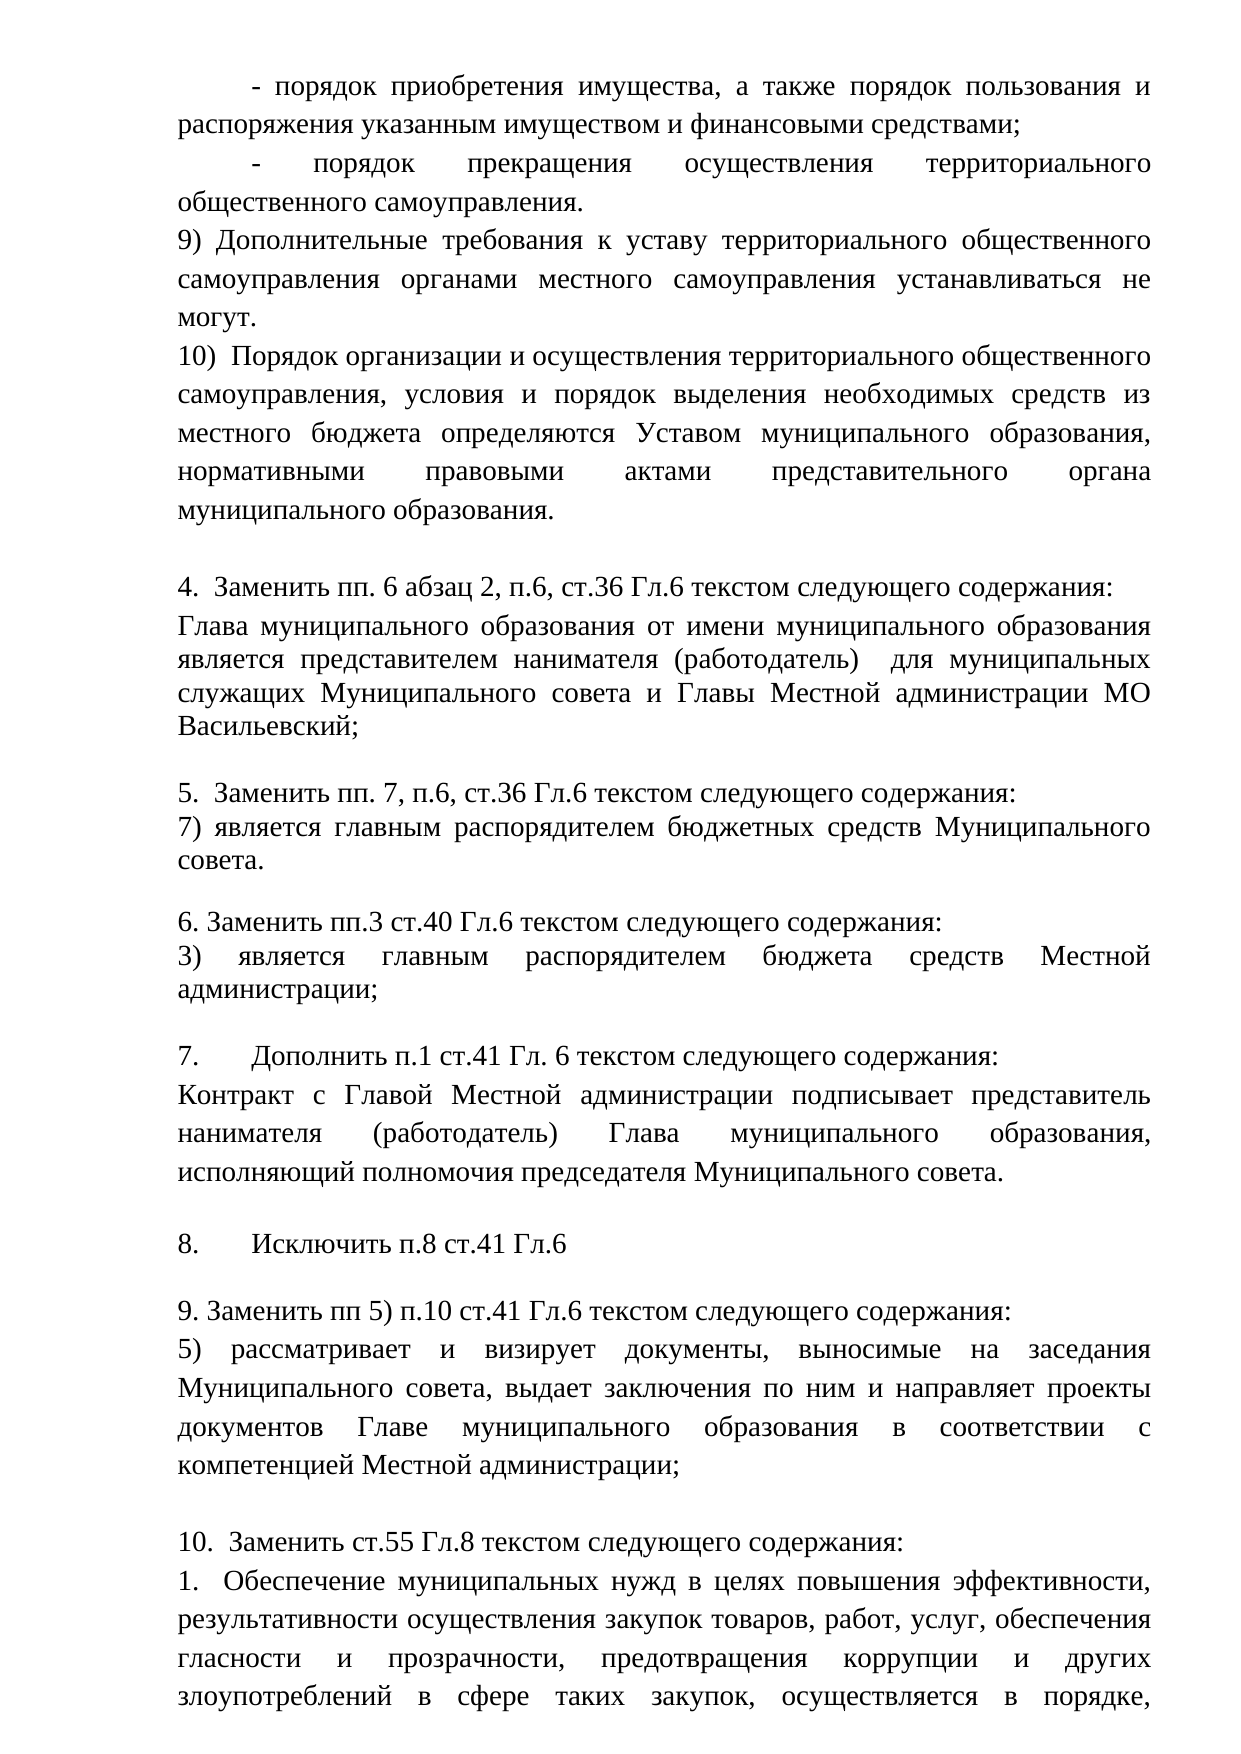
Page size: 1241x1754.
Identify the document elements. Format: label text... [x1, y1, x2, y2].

text 9. Заменить пп 5) п.10 ст.41 Гл.6 текстом следующего содержания: [177, 1293, 1152, 1327]
text 10. Заменить ст.55 Гл.8 текстом следующего содержания: [177, 1524, 1152, 1558]
text 5) рассматривает и визирует документы, выносимые на заседания Муниципального совета, выдает заключения по ним и направляет проекты документов Главе муниципального образования в соответствии с компетенцией Местной администрации; [177, 1332, 1152, 1481]
text 4. Заменить пп. 6 абзац 2, п.6, ст.36 Гл.6 текстом следующего содержания: [177, 569, 1152, 603]
text - порядок прекращения осуществления территориального общественного самоуправления. [177, 145, 1152, 217]
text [177, 1563, 1152, 1712]
text 7) является главным распорядителем бюджетных средств Муниципального совета. [177, 809, 1152, 876]
text Контракт с Главой Местной администрации подписывает представитель нанимателя (работодатель) Глава муниципального образования, исполняющий полномочия председателя Муниципального совета. [177, 1077, 1152, 1187]
text 5. Заменить пп. 7, п.6, ст.36 Гл.6 текстом следующего содержания: [177, 775, 1152, 809]
text 3) является главным распорядителем бюджета средств Местной администрации; [177, 938, 1152, 1005]
list Дополнить п.1 ст.41 Гл. 6 текстом следующего содержания: [177, 1038, 1152, 1072]
text 9) Дополнительные требования к уставу территориального общественного самоуправления органами местного самоуправления устанавливаться не могут. [177, 222, 1152, 333]
text 6. Заменить пп.3 ст.40 Гл.6 текстом следующего содержания: [177, 904, 1152, 938]
list Исключить п.8 ст.41 Гл.6 [177, 1226, 1152, 1259]
text - порядок приобретения имущества, а также порядок пользования и распоряжения указанным имуществом и финансовыми средствами; [177, 68, 1152, 140]
text 10) Порядок организации и осуществления территориального общественного самоуправления, условия и порядок выделения необходимых средств из местного бюджета определяются Уставом муниципального образования, нормативными правовыми актами представительного органа муниципального образования. [177, 338, 1152, 526]
text Глава муниципального образования от имени муниципального образования является представителем нанимателя (работодатель) для муниципальных служащих Муниципального совета и Главы Местной администрации МО Васильевский; [177, 608, 1152, 742]
